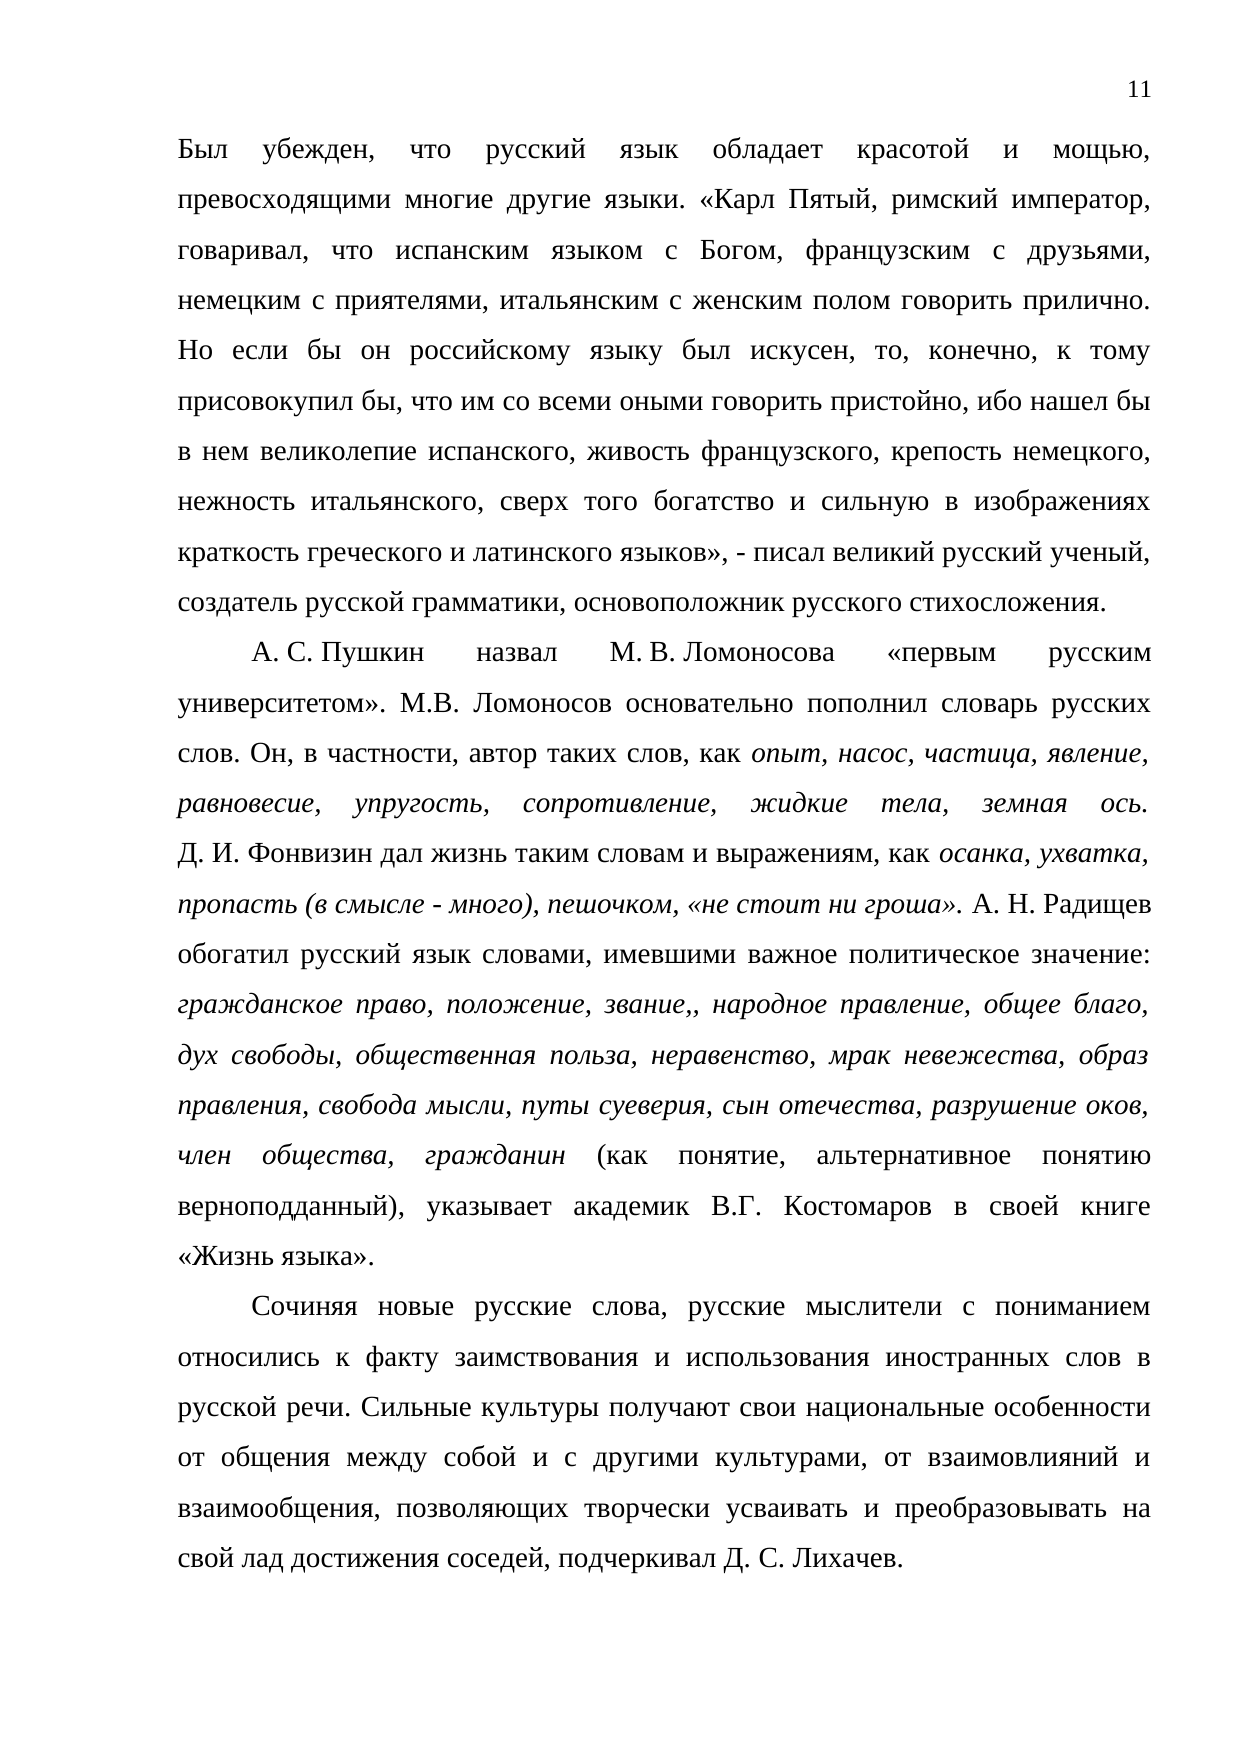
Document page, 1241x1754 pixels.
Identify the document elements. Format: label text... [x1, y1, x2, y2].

text Сочиняя новые русские слова, русские мыслители с пониманием относились к факту заимствования и использования иностранных слов в русской речи. Сильные культуры получают свои национальные особенности от общения между собой и с другими культурами, от взаимовлияний и взаимообщения, позволяющих творчески усваивать и преобразовывать на свой лад достижения соседей, подчеркивал Д. С. Лихачев. [177, 1288, 1152, 1573]
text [177, 131, 1152, 618]
text А. С. Пушкин назвал М. В. Ломоносова «первым русским университетом». М.В. Ломоносов основательно пополнил словарь русских слов. Он, в частности, автор таких слов, как опыт, насос, частица, явление, равновесие, упругость, сопротивление, жидкие тела, земная ось. Д. И. Фонвизин дал жизнь таким словам и выражениям, как осанка, ухватка, пропасть (в смысле - много), пешочком, «не стоит ни гроша». А. Н. Радищев обогатил русский язык словами, имевшими важное политическое значение: гражданское право, положение, звание,, народное правление, общее благо, дух свободы, общественная польза, неравенство, мрак невежества, образ правления, свобода мысли, путы суеверия, сын отечества, разрушение оков, член общества, гражданин (как понятие, альтернативное понятию верноподданный), указывает академик В.Г. Костомаров в своей книге «Жизнь языка». [177, 634, 1152, 1272]
